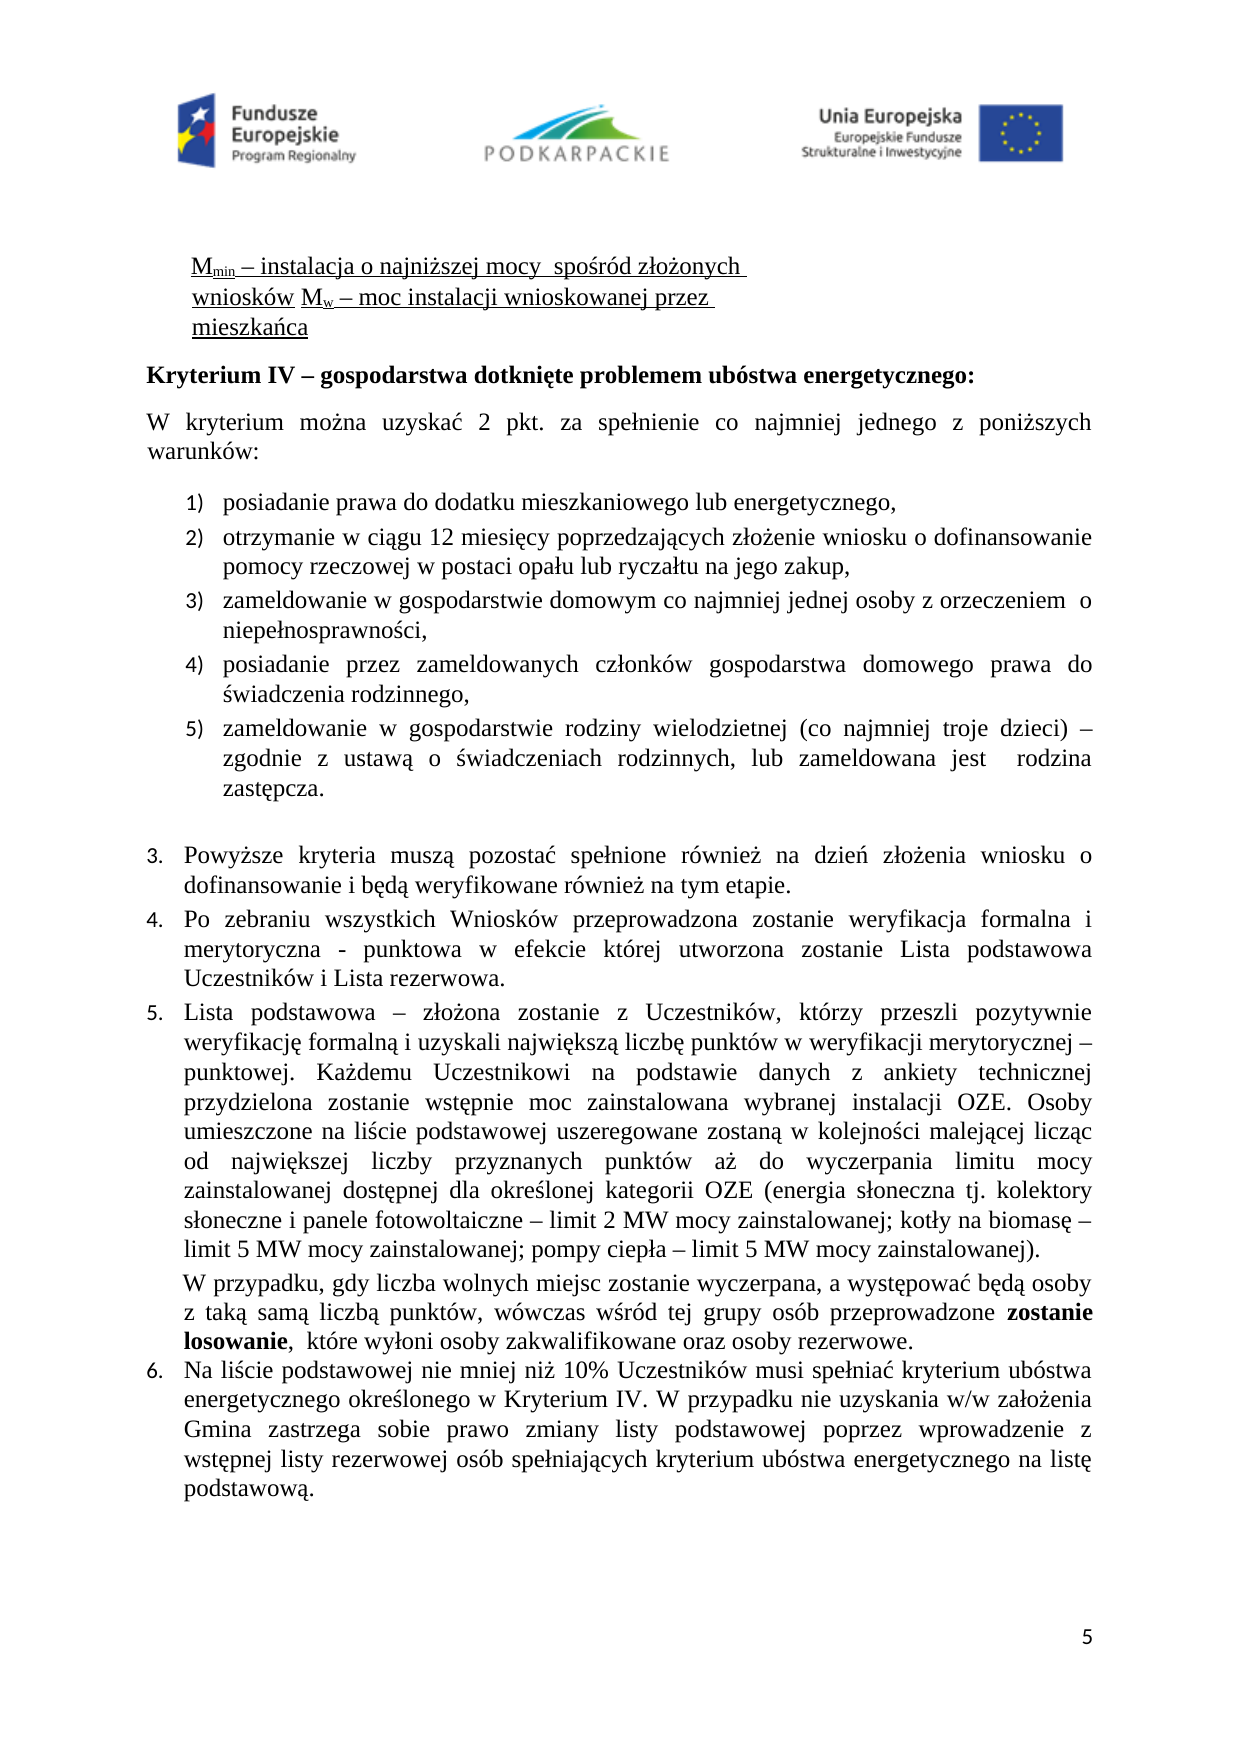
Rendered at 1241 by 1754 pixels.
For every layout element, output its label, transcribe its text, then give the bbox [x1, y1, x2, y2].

list Po zebraniu wszystkich Wniosków przeprowadzona zostanie weryfikacja formalna i merytoryczna - punktowa w efekcie której utworzona zostanie Lista podstawowa Uczestników i Lista rezerwowa. [146, 904, 1093, 992]
text Kryterium IV – gospodarstwa dotknięte problemem ubóstwa energetycznego: [146, 360, 1093, 389]
picture [147, 73, 1093, 198]
text W przypadku, gdy liczba wolnych miejsc zostanie wyczerpana, a występować będą osoby z taką samą liczbą punktów, wówczas wśród tej grupy osób przeprowadzone zostanie losowanie, które wyłoni osoby zakwalifikowane oraz osoby rezerwowe. [182, 1268, 1093, 1355]
list posiadanie prawa do dodatku mieszkaniowego lub energetycznego, [185, 487, 1093, 516]
list Na liście podstawowej nie mniej niż 10% Uczestników musi spełniać kryterium ubóstwa energetycznego określonego w Kryterium IV. W przypadku nie uzyskania w/w założenia Gmina zastrzega sobie prawo zmiany listy podstawowej poprzez wprowadzenie z wstępnej listy rezerwowej osób spełniających kryterium ubóstwa energetycznego na listę podstawową. [146, 1355, 1093, 1502]
list otrzymanie w ciągu 12 miesięcy poprzedzających złożenie wniosku o dofinansowanie pomocy rzeczowej w postaci opału lub ryczałtu na jego zakup, [185, 522, 1093, 580]
list zameldowanie w gospodarstwie domowym co najmniej jednej osoby z orzeczeniem o niepełnosprawności, [185, 585, 1093, 644]
text Mmin – instalacja o najniższej mocy spośród złożonych wniosków Mw – moc instalacji wnioskowanej przez mieszkańca [191, 251, 827, 341]
list zameldowanie w gospodarstwie rodziny wielodzietnej (co najmniej troje dzieci) – zgodnie z ustawą o świadczeniach rodzinnych, lub zameldowana jest rodzina zastępcza. [185, 713, 1093, 801]
text W kryterium można uzyskać 2 pkt. za spełnienie co najmniej jednego z poniższych warunków: [146, 407, 1093, 465]
list posiadanie przez zameldowanych członków gospodarstwa domowego prawa do świadczenia rodzinnego, [185, 649, 1093, 708]
list Powyższe kryteria muszą pozostać spełnione również na dzień złożenia wniosku o dofinansowanie i będą weryfikowane również na tym etapie. [146, 840, 1093, 899]
list Lista podstawowa – złożona zostanie z Uczestników, którzy przeszli pozytywnie weryfikację formalną i uzyskali największą liczbę punktów w weryfikacji merytorycznej – punktowej. Każdemu Uczestnikowi na podstawie danych z ankiety technicznej przydzielona zostanie wstępnie moc zainstalowana wybranej instalacji OZE. Osoby umieszczone na liście podstawowej uszeregowane zostaną w kolejności malejącej licząc od największej liczby przyznanych punktów aż do wyczerpania limitu mocy zainstalowanej dostępnej dla określonej kategorii OZE (energia słoneczna tj. kolektory słoneczne i panele fotowoltaiczne – limit 2 MW mocy zainstalowanej; kotły na biomasę – limit 5 MW mocy zainstalowanej; pompy ciepła – limit 5 MW mocy zainstalowanej). [146, 997, 1093, 1263]
